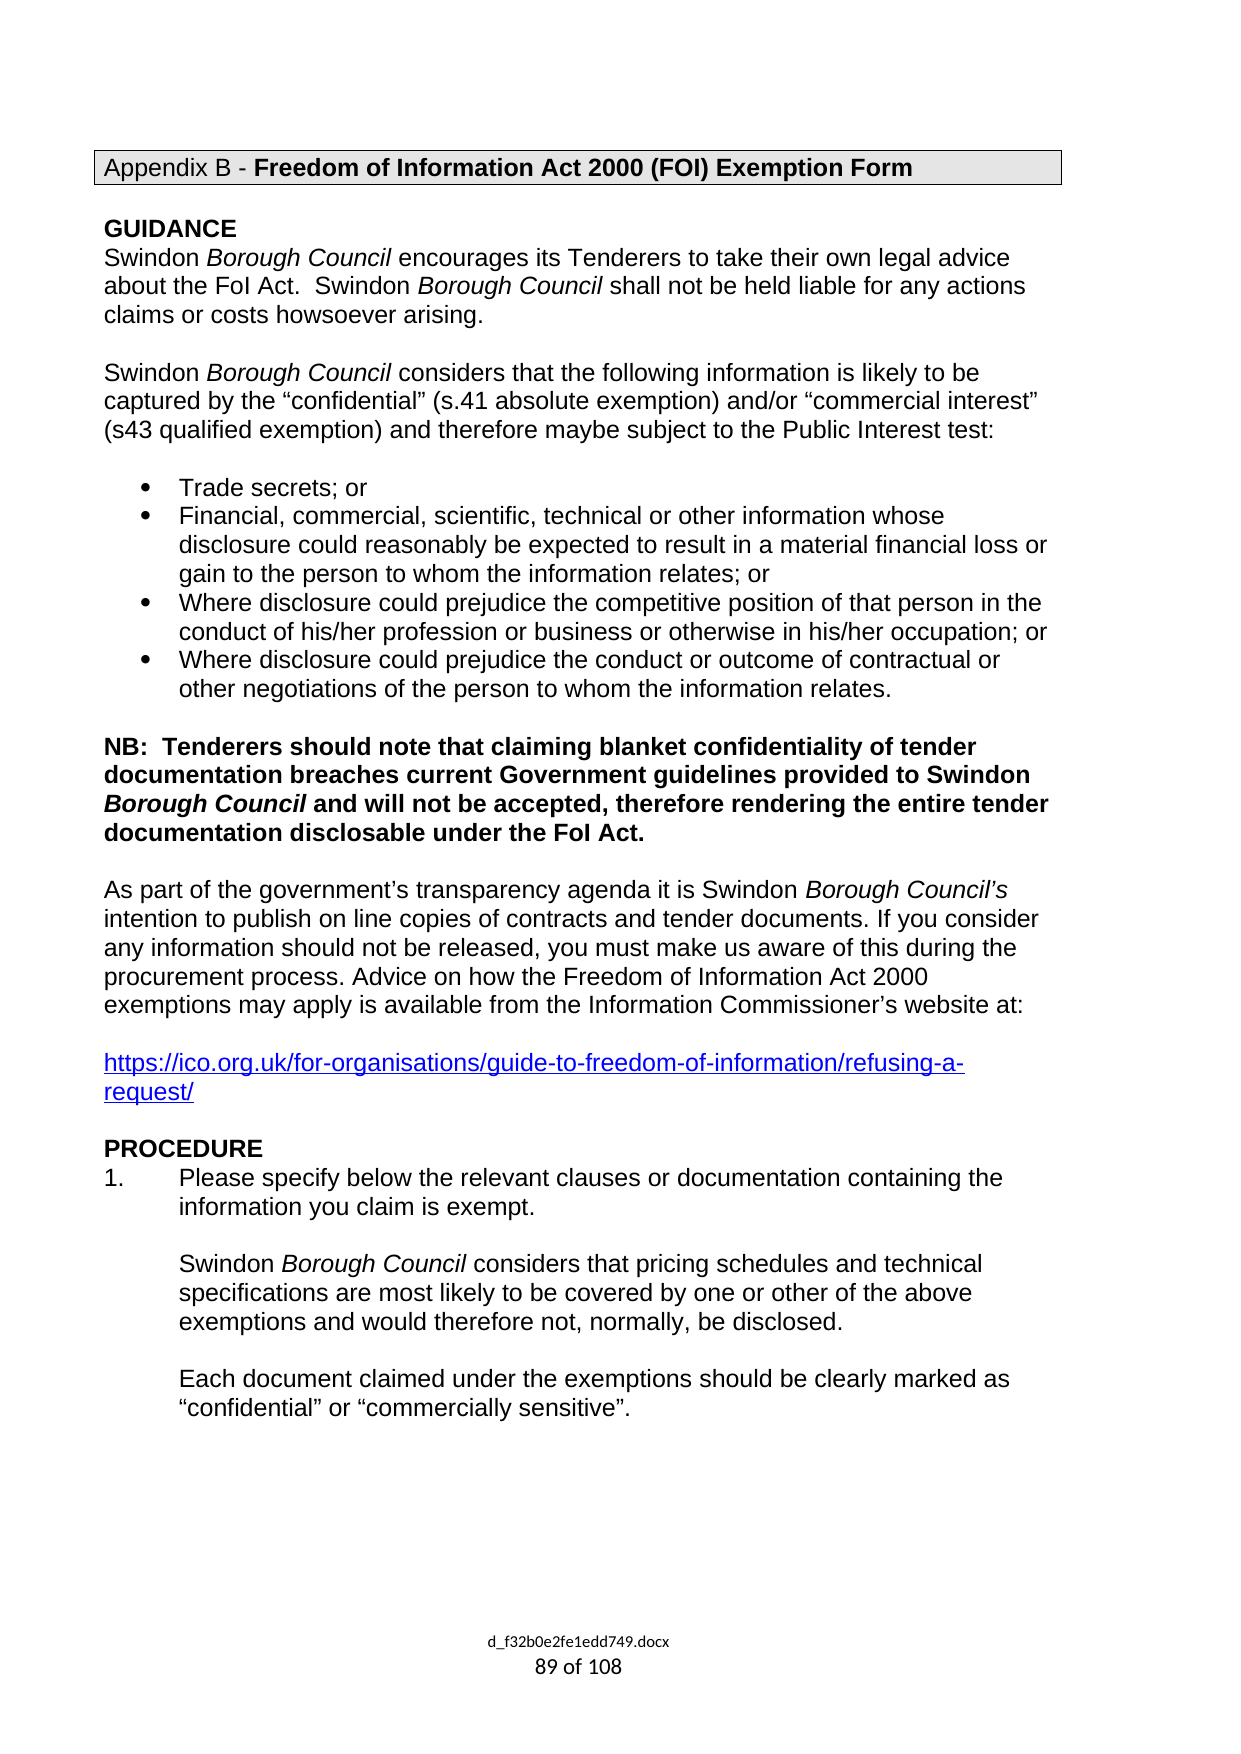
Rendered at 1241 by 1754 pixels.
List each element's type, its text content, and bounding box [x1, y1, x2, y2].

list Financial, commercial, scientific, technical or other information whose disclosure could reasonably be expected to result in a material financial loss or gain to the person to whom the information relates; or [141, 501, 1053, 588]
list Where disclosure could prejudice the conduct or outcome of contractual or other negotiations of the person to whom the information relates. [141, 645, 1053, 703]
list Trade secrets; or [141, 472, 1053, 501]
text https://ico.org.uk/for-organisations/guide-to-freedom-of-information/refusing-a-request/ [103, 1048, 1053, 1105]
subtitle PROCEDURE [103, 1134, 1053, 1163]
text Swindon Borough Council considers that pricing schedules and technical specifications are most likely to be covered by one or other of the above exemptions and would therefore not, normally, be disclosed. [178, 1249, 1053, 1335]
text Each document claimed under the exemptions should be clearly marked as “confidential” or “commercially sensitive”. [178, 1364, 1053, 1422]
list Where disclosure could prejudice the competitive position of that person in the conduct of his/her profession or business or otherwise in his/her occupation; or [141, 588, 1053, 645]
text Swindon Borough Council encourages its Tenderers to take their own legal advice about the FoI Act. Swindon Borough Council shall not be held liable for any actions claims or costs howsoever arising. [103, 242, 1053, 329]
text GUIDANCE [103, 214, 1053, 242]
text As part of the government’s transparency agenda it is Swindon Borough Council’s intention to publish on line copies of contracts and tender documents. If you consider any information should not be released, you must make us aware of this during the procurement process. Advice on how the Freedom of Information Act 2000 exemptions may apply is available from the Information Commissioner’s website at: [103, 875, 1053, 1019]
text Swindon Borough Council considers that the following information is likely to be captured by the “confidential” (s.41 absolute exemption) and/or “commercial interest” (s43 qualified exemption) and therefore maybe subject to the Public Interest test: [103, 357, 1053, 444]
text NB: Tenderers should note that claiming blanket confidentiality of tender documentation breaches current Government guidelines provided to Swindon Borough Council and will not be accepted, therefore rendering the entire tender documentation disclosable under the FoI Act. [103, 732, 1053, 847]
title Appendix B - Freedom of Information Act 2000 (FOI) Exemption Form [95, 151, 1061, 184]
text 1. Please specify below the relevant clauses or documentation containing the information you claim is exempt. [103, 1163, 1053, 1220]
